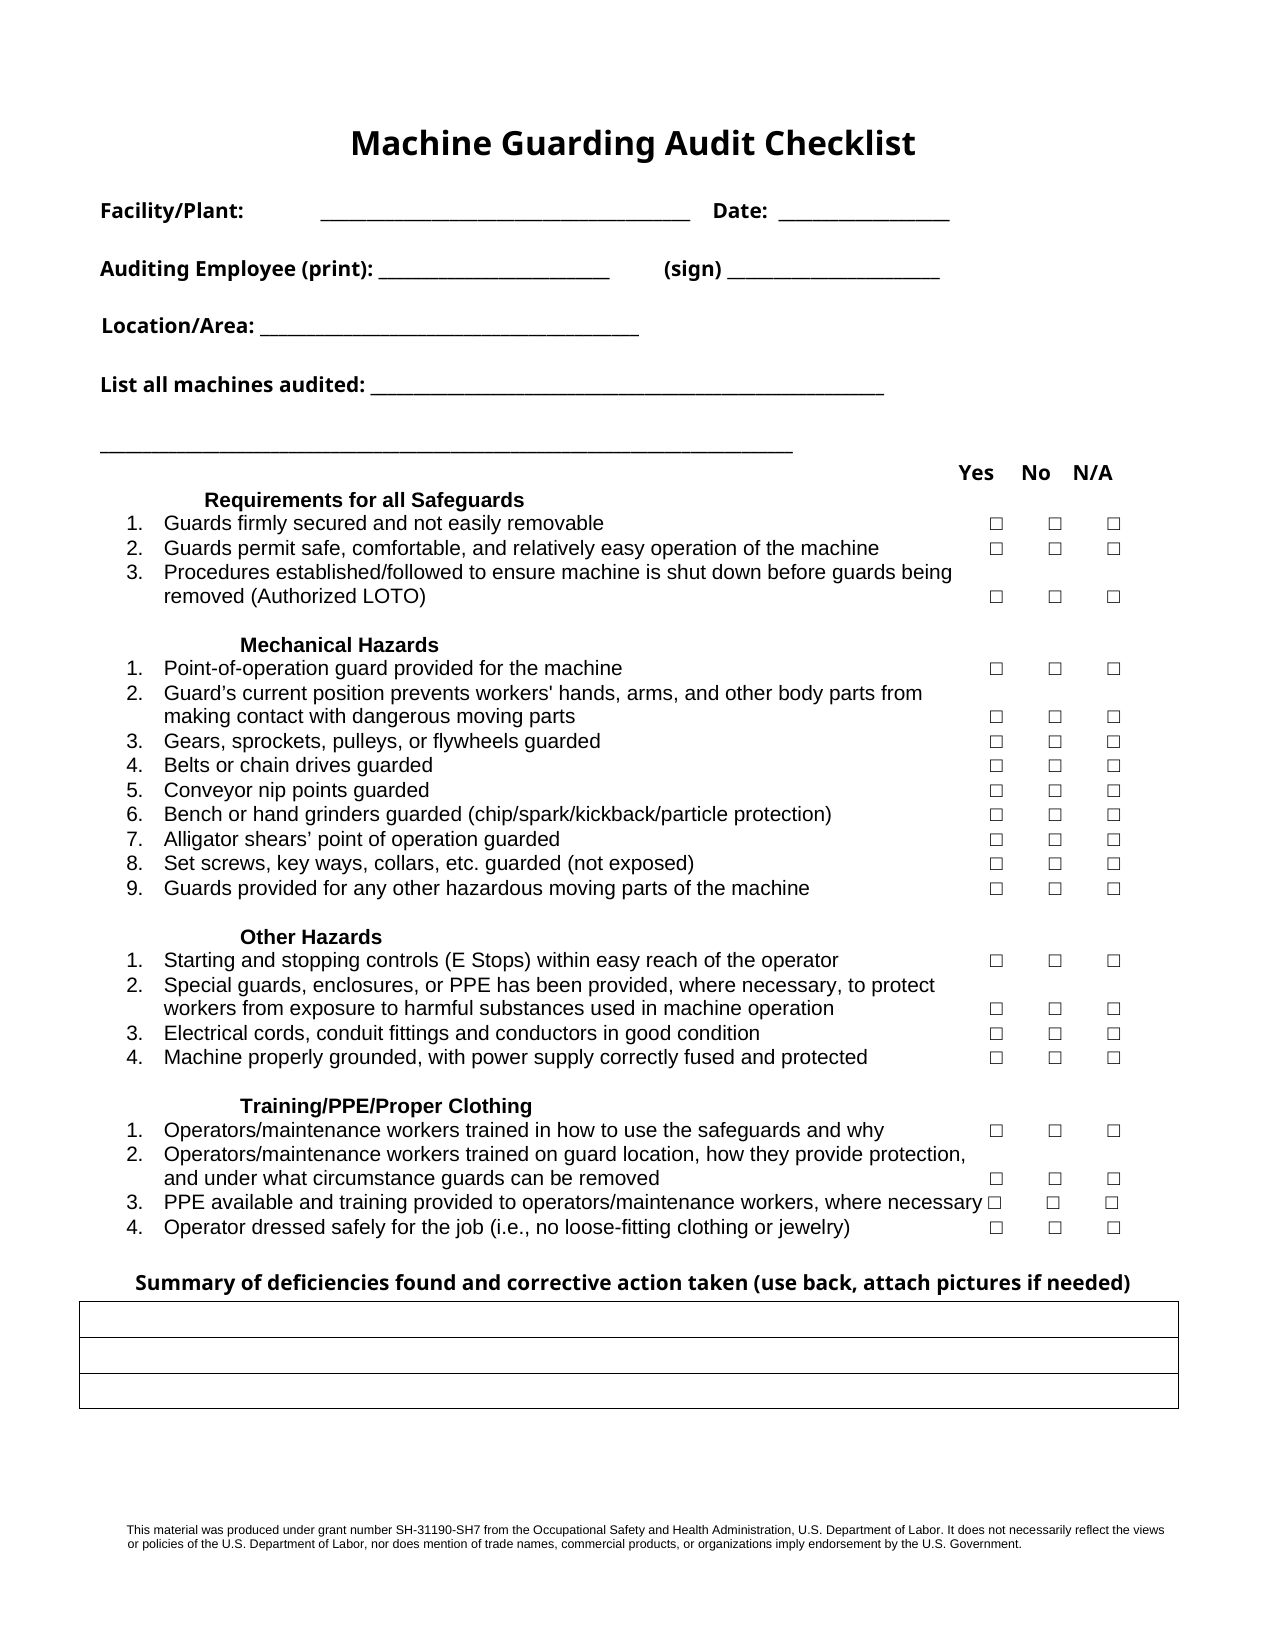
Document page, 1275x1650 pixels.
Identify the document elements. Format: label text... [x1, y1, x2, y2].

list Electrical cords, conduit fittings and conductors in good condition □ □ □ [126, 1021, 1177, 1045]
text Mechanical Hazards [126, 633, 1178, 657]
list Guards provided for any other hazardous moving parts of the machine □ □ □ [126, 876, 1177, 899]
list Procedures established/followed to ensure machine is shut down before guards being removed (Authorized LOTO) □ □ □ [126, 561, 1177, 608]
text Summary of deficiencies found and corrective action taken (use back, attach pictures if needed) [90, 1268, 1176, 1296]
list Operators/maintenance workers trained in how to use the safeguards and why □ □ □ [126, 1118, 1177, 1142]
text Other Hazards [126, 924, 1178, 948]
list Special guards, enclosures, or PPE has been provided, where necessary, to protect workers from exposure to harmful substances used in machine operation □ □ □ [126, 973, 1177, 1020]
text Facility/Plant: ________________________________________ Date: ____________________ [100, 196, 1176, 225]
list Alligator shears’ point of operation guarded □ □ □ [126, 827, 1177, 851]
text List all machines audited: ____________________________________________________________ [100, 370, 1176, 399]
list Machine properly grounded, with power supply correctly fused and protected □ □ □ [126, 1046, 1177, 1069]
text Training/PPE/Proper Clothing [126, 1094, 1178, 1118]
list Starting and stopping controls (E Stops) within easy reach of the operator □ □ □ [126, 949, 1177, 972]
list Guards firmly secured and not easily removable □ □ □ [126, 512, 1177, 535]
list Gears, sprockets, pulleys, or flywheels guarded □ □ □ [126, 729, 1177, 753]
list Operator dressed safely for the job (i.e., no loose-fitting clothing or jewelry) □ □ □ [126, 1215, 1177, 1239]
text _________________________________________________________________________________ [100, 428, 1176, 456]
table_header [80, 1302, 1178, 1337]
text Yes No N/A [100, 458, 1176, 486]
list Bench or hand grinders guarded (chip/spark/kickback/particle protection) □ □ □ [126, 803, 1177, 826]
text Location/Area: _________________________________________ [101, 311, 1176, 340]
text Machine Guarding Audit Checklist [90, 120, 1176, 165]
list Set screws, key ways, collars, etc. guarded (not exposed) □ □ □ [126, 852, 1177, 875]
table_cell [80, 1338, 1178, 1372]
list Guards permit safe, comfortable, and relatively easy operation of the machine □ □ □ [126, 536, 1177, 559]
list Guard’s current position prevents workers' hands, arms, and other body parts from making contact with dangerous moving parts □ □ □ [126, 681, 1177, 728]
list Operators/maintenance workers trained on guard location, how they provide protection, and under what circumstance guards can be removed □ □ □ [126, 1143, 1177, 1190]
list Conveyor nip points guarded □ □ □ [126, 778, 1177, 802]
list Belts or chain drives guarded □ □ □ [126, 754, 1177, 777]
text Auditing Employee (print): ___________________________ (sign) _______________________ [100, 254, 1176, 282]
table_cell [80, 1374, 1178, 1408]
list PPE available and training provided to operators/maintenance workers, where necessary □ □ □ [126, 1191, 1177, 1214]
list Point-of-operation guard provided for the machine □ □ □ [126, 657, 1177, 680]
text Requirements for all Safeguards [101, 487, 1178, 511]
